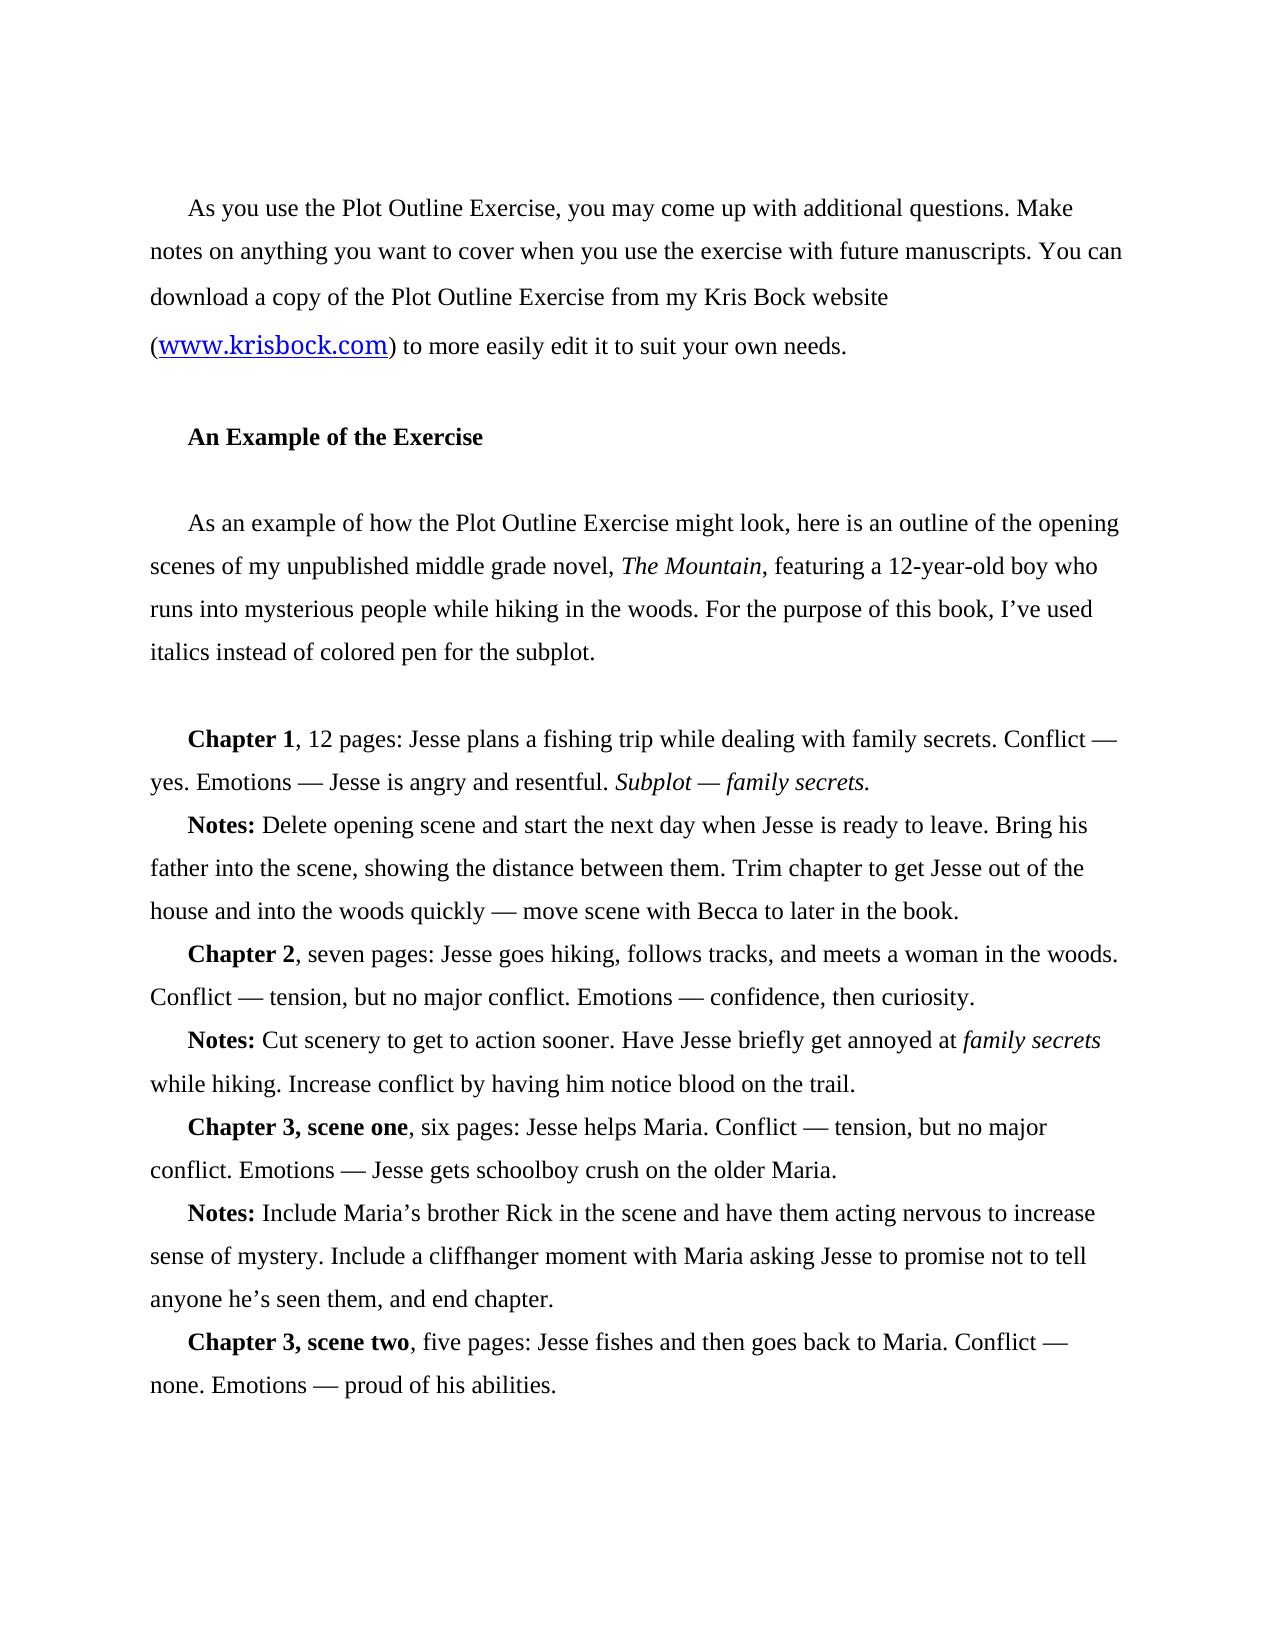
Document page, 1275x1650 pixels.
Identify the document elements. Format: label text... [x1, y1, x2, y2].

text Notes: Cut scenery to get to action sooner. Have Jesse briefly get annoyed at family secrets while hiking. Increase conflict by having him notice blood on the trail. [150, 1026, 1125, 1097]
text Chapter 1, 12 pages: Jesse plans a fishing trip while dealing with family secrets. Conflict — yes. Emotions — Jesse is angry and resentful. Subplot — family secrets. [150, 724, 1125, 796]
text Chapter 2, seven pages: Jesse goes hiking, follows tracks, and meets a woman in the woods. Conflict — tension, but no major conflict. Emotions — confidence, then curiosity. [150, 939, 1125, 1011]
text As you use the Plot Outline Exercise, you may come up with additional questions. Make notes on anything you want to cover when you use the exercise with future manuscripts. You can download a copy of the Plot Outline Exercise from my Kris Bock website (www.krisbock.com) to more easily edit it to suit your own needs. [150, 193, 1125, 362]
text Chapter 3, scene one, six pages: Jesse helps Maria. Conflict — tension, but no major conflict. Emotions — Jesse gets schoolboy crush on the older Maria. [150, 1112, 1125, 1184]
text Chapter 3, scene two, five pages: Jesse fishes and then goes back to Maria. Conflict — none. Emotions — proud of his abilities. [150, 1327, 1125, 1399]
text An Example of the Exercise [150, 422, 1125, 451]
text As an example of how the Plot Outline Exercise might look, here is an outline of the opening scenes of my unpublished middle grade novel, The Mountain, featuring a 12-year-old boy who runs into mysterious people while hiking in the woods. For the purpose of this book, I’ve used italics instead of colored pen for the subplot. [150, 508, 1125, 666]
text Notes: Delete opening scene and start the next day when Jesse is ready to leave. Bring his father into the scene, showing the distance between them. Trim chapter to get Jesse out of the house and into the woods quickly — move scene with Becca to later in the book. [150, 810, 1125, 925]
text Notes: Include Maria’s brother Rick in the scene and have them acting nervous to increase sense of mystery. Include a cliffhanger moment with Maria asking Jesse to promise not to tell anyone he’s seen them, and end chapter. [150, 1198, 1125, 1313]
